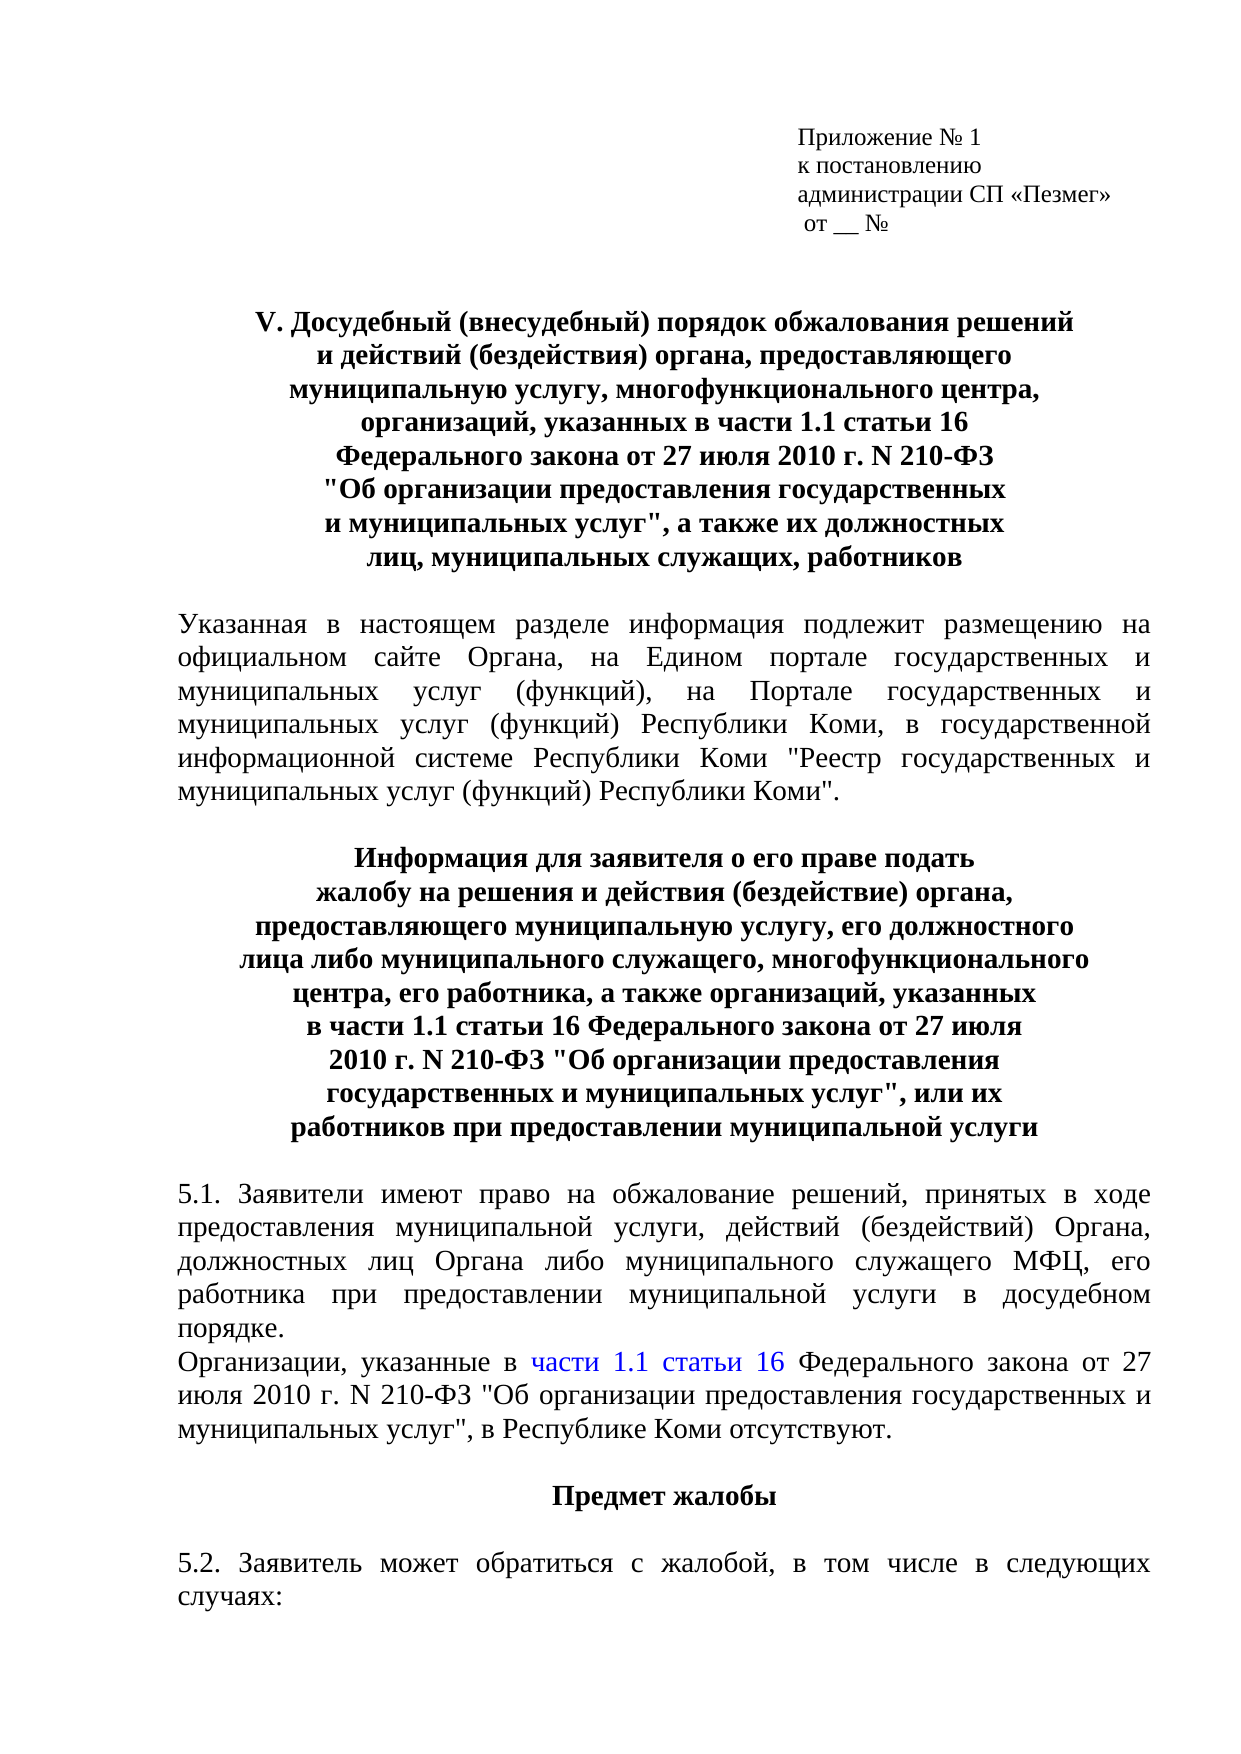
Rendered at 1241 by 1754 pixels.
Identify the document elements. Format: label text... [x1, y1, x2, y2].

text государственных и муниципальных услуг", или их [177, 1075, 1152, 1109]
text Указанная в настоящем разделе информация подлежит размещению на официальном сайте Органа, на Едином портале государственных и муниципальных услуг (функций), на Портале государственных и муниципальных услуг (функций) Республики Коми, в государственной информационной системе Республики Коми "Реестр государственных и муниципальных услуг (функций) Республики Коми". [177, 606, 1152, 807]
text Предмет жалобы [177, 1478, 1152, 1511]
text Организации, указанные в части 1.1 статьи 16 Федерального закона от 27 июля 2010 г. N 210-ФЗ "Об организации предоставления государственных и муниципальных услуг", в Республике Коми отсутствуют. [177, 1344, 1152, 1444]
text жалобу на решения и действия (бездействие) органа, [177, 874, 1152, 908]
text организаций, указанных в части 1.1 статьи 16 [177, 404, 1152, 438]
text "Об организации предоставления государственных [177, 472, 1152, 505]
text муниципальную услугу, многофункционального центра, [177, 371, 1152, 404]
text центра, его работника, а также организаций, указанных [177, 975, 1152, 1008]
text Приложение № 1 [797, 122, 1152, 151]
text V. Досудебный (внесудебный) порядок обжалования решений [177, 304, 1152, 337]
text лица либо муниципального служащего, многофункционального [177, 941, 1152, 975]
text Федерального закона от 27 июля 2010 г. N 210-ФЗ [177, 438, 1152, 472]
text и муниципальных услуг", а также их должностных [177, 505, 1152, 539]
text Информация для заявителя о его праве подать [177, 841, 1152, 874]
text и действий (бездействия) органа, предоставляющего [177, 337, 1152, 371]
text 5.2. Заявитель может обратиться с жалобой, в том числе в следующих случаях: [177, 1545, 1152, 1612]
text 2010 г. N 210-ФЗ "Об организации предоставления [177, 1042, 1152, 1075]
text 5.1. Заявители имеют право на обжалование решений, принятых в ходе предоставления муниципальной услуги, действий (бездействий) Органа, должностных лиц Органа либо муниципального служащего МФЦ, его работника при предоставлении муниципальной услуги в досудебном порядке. [177, 1176, 1152, 1344]
text к постановлению администрации СП «Пезмег» [797, 151, 1152, 208]
text лиц, муниципальных служащих, работников [177, 539, 1152, 572]
text предоставляющего муниципальную услугу, его должностного [177, 908, 1152, 941]
text от __ № [797, 208, 1152, 237]
text в части 1.1 статьи 16 Федерального закона от 27 июля [177, 1008, 1152, 1042]
text работников при предоставлении муниципальной услуги [177, 1109, 1152, 1142]
